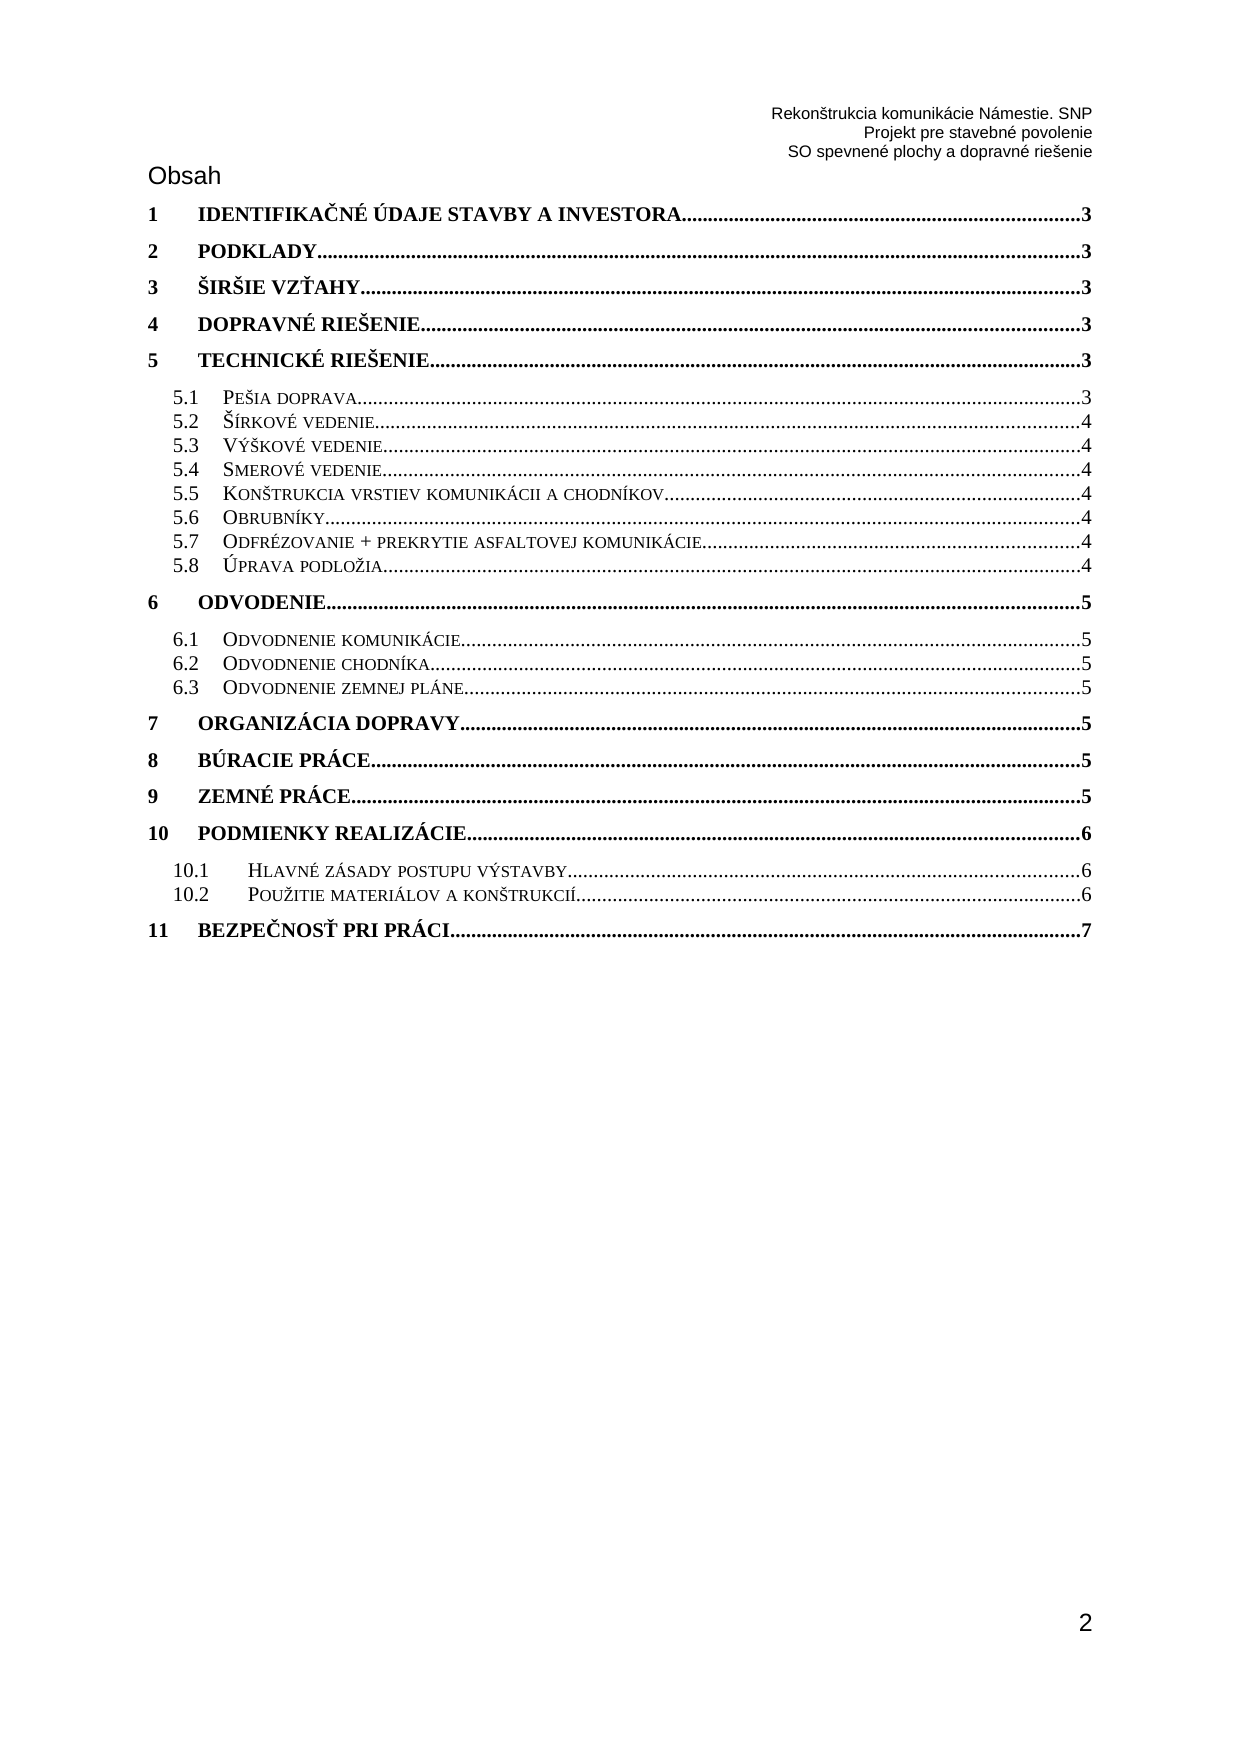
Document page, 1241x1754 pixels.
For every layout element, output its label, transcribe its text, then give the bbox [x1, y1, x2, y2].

text 10.1 Hlavné zásady postupu výstavby 6 [173, 857, 1092, 882]
text 8 Búracie práce 5 [148, 748, 1092, 772]
text 3 Širšie vzťahy 3 [148, 275, 1092, 299]
text 1 Identifikačné údaje stavby a investora 3 [148, 202, 1092, 226]
text 6.3 Odvodnenie zemnej pláne 5 [173, 675, 1092, 699]
text Obsah [148, 161, 1092, 190]
text 6 Odvodenie 5 [148, 590, 1092, 614]
text 5.2 Šírkové vedenie 4 [173, 409, 1092, 433]
text 6.2 Odvodnenie chodníka 5 [173, 651, 1092, 675]
text 11 Bezpečnosť pri práci 7 [148, 918, 1092, 942]
text 4 Dopravné riešenie 3 [148, 312, 1092, 336]
text 7 Organizácia dopravy 5 [148, 711, 1092, 735]
text 5 Technické riešenie 3 [148, 348, 1092, 372]
text 6.1 Odvodnenie komunikácie 5 [173, 627, 1092, 651]
text 9 Zemné práce 5 [148, 784, 1092, 808]
text 10.2 Použitie materiálov a konštrukcií 6 [173, 882, 1092, 906]
text 5.8 Úprava podložia 4 [173, 553, 1092, 577]
text 5.3 Výškové vedenie 4 [173, 433, 1092, 457]
text 5.1 Pešia doprava 3 [173, 385, 1092, 409]
text 2 Podklady 3 [148, 239, 1092, 263]
text 5.4 Smerové vedenie 4 [173, 457, 1092, 481]
text 5.7 Odfrézovanie + prekrytie asfaltovej komunikácie 4 [173, 529, 1092, 553]
text 5.5 Konštrukcia vrstiev komunikácii a chodníkov 4 [173, 481, 1092, 505]
text 10 Podmienky realizácie 6 [148, 821, 1092, 845]
text 5.6 Obrubníky 4 [173, 505, 1092, 529]
